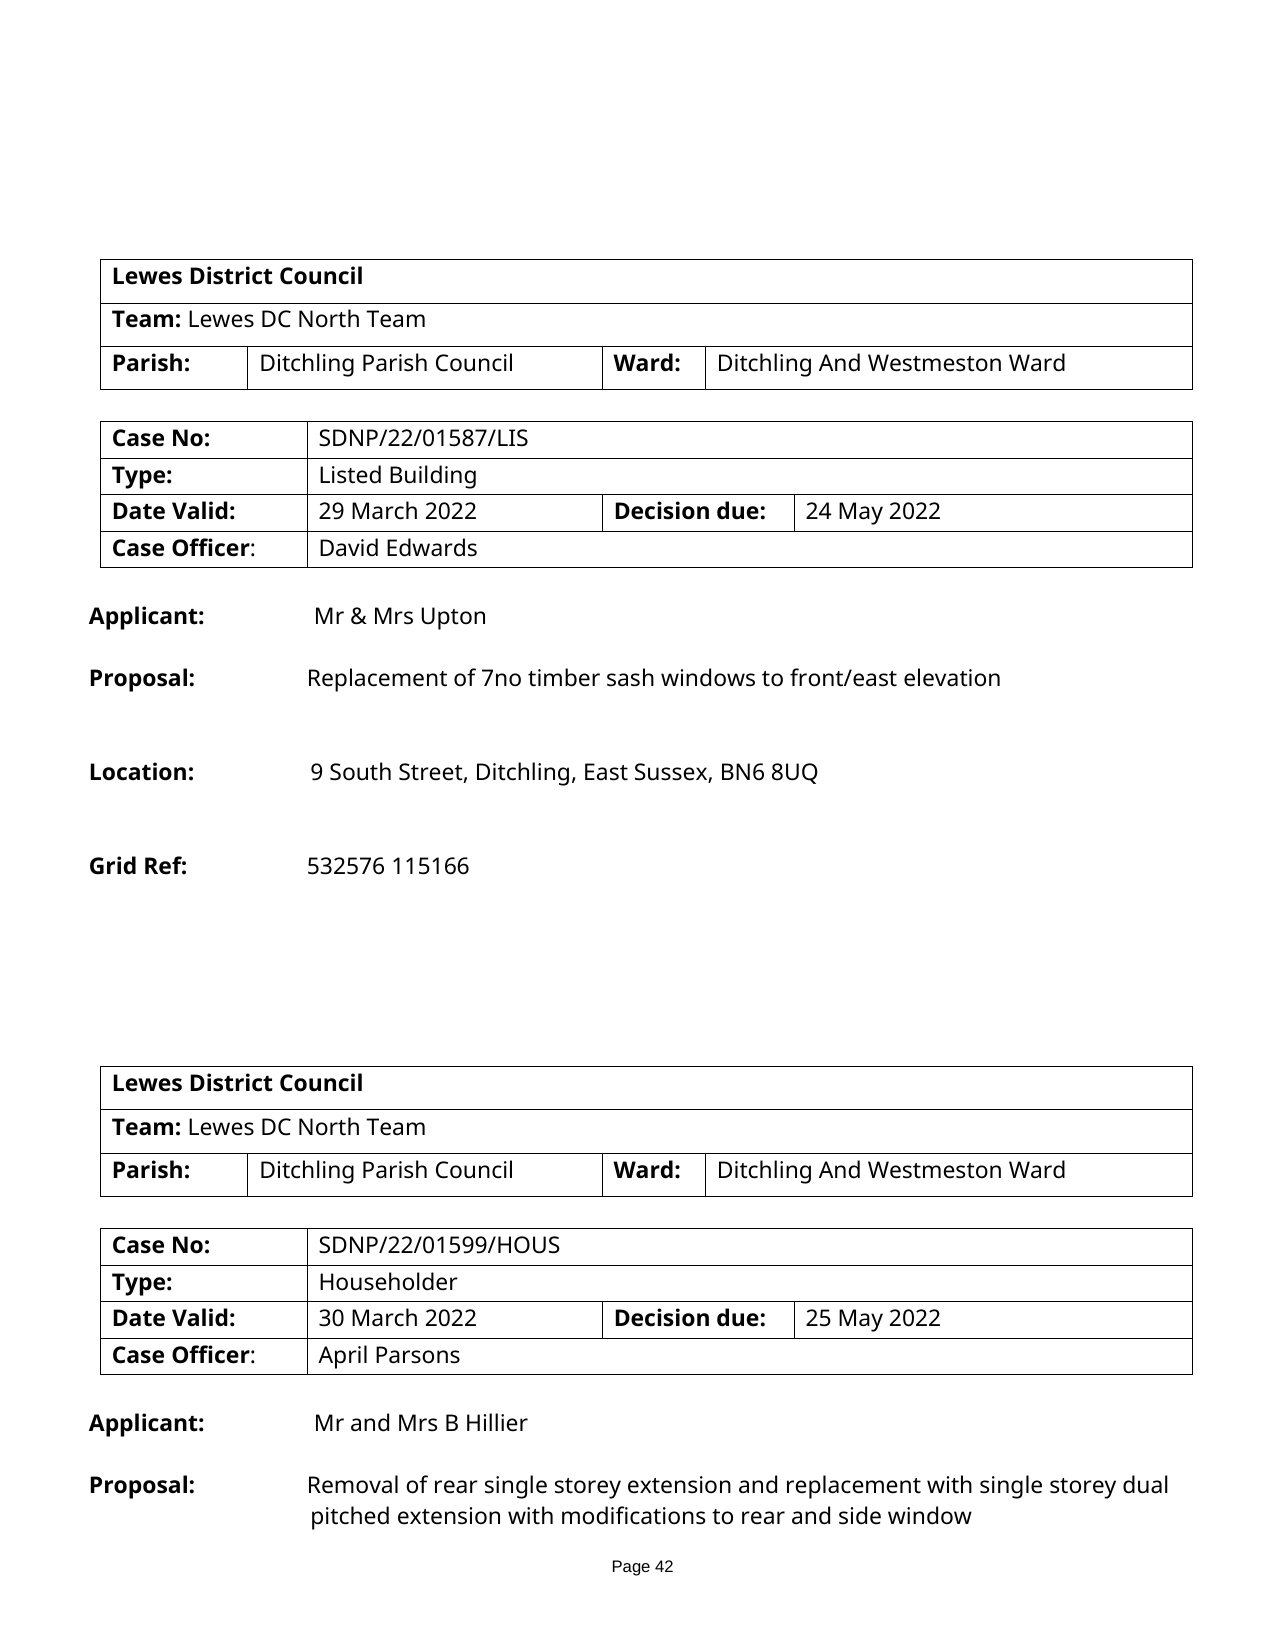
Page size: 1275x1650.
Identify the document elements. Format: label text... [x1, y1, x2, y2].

table_header SDNP/22/01599/HOUS [308, 1229, 1192, 1264]
table_cell Case Officer: [101, 532, 307, 567]
table_cell Parish: [101, 1154, 247, 1196]
table_cell 25 May 2022 [795, 1302, 1192, 1338]
table_cell Parish: [101, 347, 247, 389]
table_cell David Edwards [308, 532, 1192, 567]
table_cell Type: [101, 1266, 307, 1301]
table_cell Date Valid: [101, 1302, 307, 1338]
table_cell Ditchling And Westmeston Ward [706, 347, 1192, 389]
table_cell Ward: [603, 347, 705, 389]
table_cell April Parsons [308, 1339, 1192, 1374]
table_cell Decision due: [603, 495, 794, 531]
table_cell Case Officer: [101, 1339, 307, 1374]
text Grid Ref: 532576 115166 [89, 849, 1196, 881]
table_cell Ditchling Parish Council [248, 1154, 602, 1196]
table_header Lewes District Council [101, 1067, 1192, 1109]
table_cell Team: Lewes DC North Team [101, 304, 1192, 346]
table_cell 30 March 2022 [308, 1302, 602, 1338]
text Applicant: Mr and Mrs B Hillier [89, 1407, 1196, 1438]
table_cell Ditchling Parish Council [248, 347, 602, 389]
table_cell 29 March 2022 [308, 495, 602, 531]
table_cell Type: [101, 459, 307, 494]
text Location: 9 South Street, Ditchling, East Sussex, BN6 8UQ [89, 756, 1196, 787]
table_header Case No: [101, 1229, 307, 1264]
text Proposal: Removal of rear single storey extension and replacement with single storey dual pitched extension with modifications to rear and side window [89, 1469, 1196, 1532]
table_cell Ward: [603, 1154, 705, 1196]
table_cell Ditchling And Westmeston Ward [706, 1154, 1192, 1196]
table_header Case No: [101, 422, 307, 458]
table_cell Team: Lewes DC North Team [101, 1110, 1192, 1153]
text Proposal: Replacement of 7no timber sash windows to front/east elevation [89, 662, 1196, 693]
table_cell Listed Building [308, 459, 1192, 494]
table_cell Householder [308, 1266, 1192, 1301]
table_header SDNP/22/01587/LIS [308, 422, 1192, 458]
table_cell Date Valid: [101, 495, 307, 531]
text Applicant: Mr & Mrs Upton [89, 599, 1196, 631]
table_cell Decision due: [603, 1302, 794, 1338]
table_cell 24 May 2022 [795, 495, 1192, 531]
table_header Lewes District Council [101, 260, 1192, 302]
